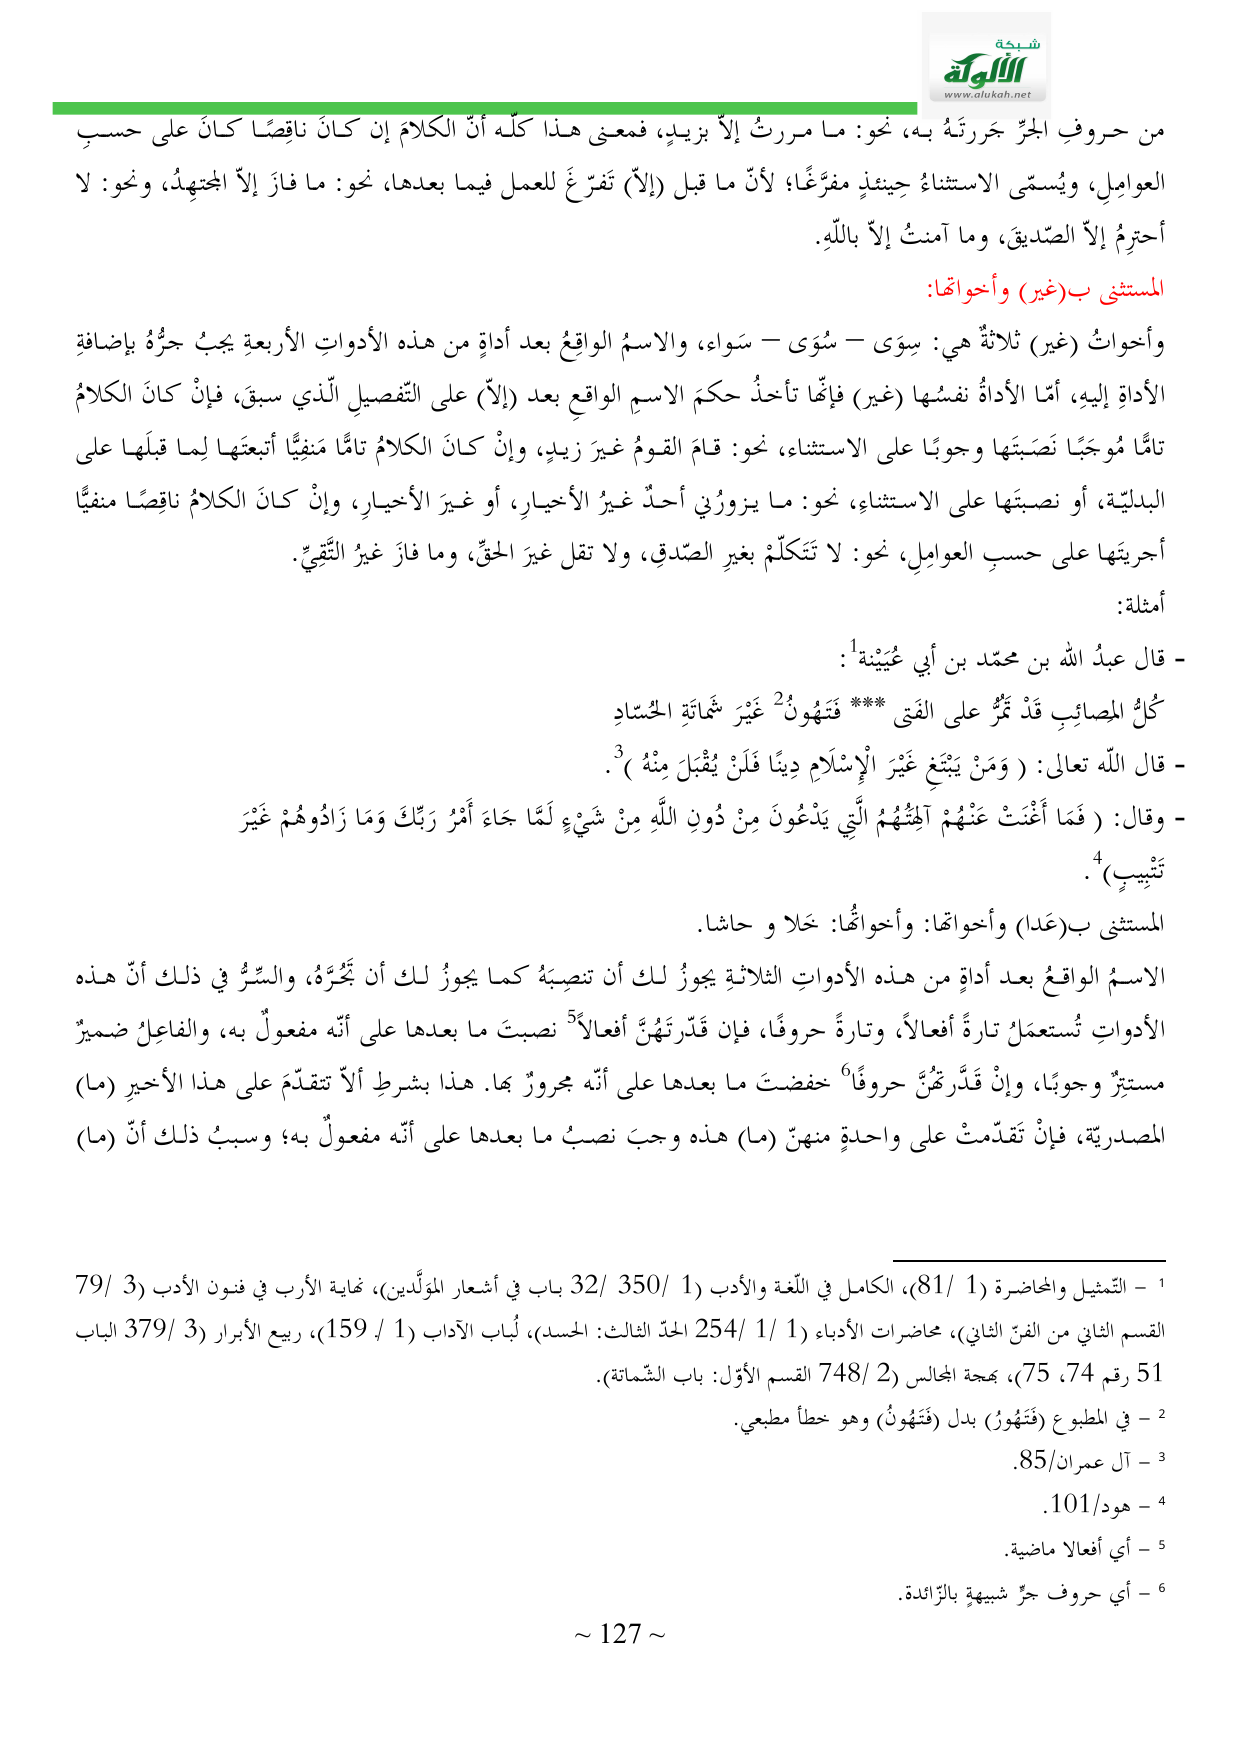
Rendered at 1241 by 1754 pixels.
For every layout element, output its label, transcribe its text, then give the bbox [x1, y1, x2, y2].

text أمثلة: [75, 581, 1165, 633]
text ج- وجوبُ إجرائِهِ على حسبِ ما يَقتضيهِ العامِلُ قبل (إلاّ): وذلك إذا كانَ الكلامُ ناقِصًا، ومعنى كونه ناقِصا ألاّ يُذكَرَ فيه المستثنى منه، والكلامُ النّاقِصُ لا يكونُ إلاّ منفيًّا؛ ففي هذه الحالة يكون محلُّ المستثنى من الإعراب على حسب ما قبل (إلاّ) من العوامِل، فإن كانَ الكلامُ يقتضي الرّفعَ على الفاعِليّة رفعتَهُ عليها نحو: ما حضرَ إلاّ عليٌّ، ف(عليّ) هنا فاعِلٌ، وإن كانَ العامِلُ يقتضي النّصبَ على المفعوليّة نصبتَهُ عليها نحو: ما رأيتُ إلاّ عليًّا، وإن كانَ العامِلُ يقتضي الجرَّ بحرفٍ من حروفِ الجرِّ جَررتَهُ به، نحو: ما مررتُ إلاّ بزيدٍ، فمعنى هذا كلّه أنّ الكلامَ إن كانَ ناقِصًا كانَ على حسبِ العوامِلِ، ويُسمّى الاستثناءُ حِينئذٍ مفرَّغًا؛ لأنّ ما قبل (إلاّ) تَفرّغَ للعمل فيما بعدها، نحو: ما فازَ إلاّ المجتهِدُ، ونحو: لا أحترِمُ إلاّ الصّديقَ، وما آمنتُ إلاّ باللّهِ. [75, 104, 1165, 263]
text وأخواتُ (غير) ثلاثةٌ هي: سِوَى – سُوَى – سَواء، والاسمُ الواقِعُ بعد أداةٍ من هذه الأدواتِ الأربعةِ يجبُ جرُّهُ بإضافةِ الأداةِ إليهِ، أمّا الأداةُ نفسُها (غير) فإنّها تأخذُ حكمَ الاسمِ الواقعِ بعد (إلاّ) على التّفصيلِ الّذي سبقَ، فإنْ كانَ الكلامُ تامًّا مُوجَبًا نَصَبتَها وجوبًا على الاستثناء، نحو: قامَ القومُ غيرَ زيدٍ، وإنْ كانَ الكلامُ تامًّا مَنفِيًّا أتبعتَها لِما قبلَها على البدليّة، أو نصبتَها على الاستثناءِ، نحو: ما يزورُني أحدٌ غيرُ الأخيارِ، أو غيرَ الأخيارِ، وإنْ كانَ الكلامُ ناقِصًا منفيًّا أجريتَها على حسبِ العوامِلِ، نحو: لا تَتَكلّمْ بغيرِ الصّدقِ، ولا تقل غيرَ الحقِّ، وما فازَ غيرُ التَّقِيِّ. [75, 316, 1165, 581]
text المستثنى ب(غير) وأخواتها: [75, 263, 1165, 316]
text تَتْبِيبٍ). [75, 845, 1165, 898]
text كُلُّ المَصائِبِ قَدْ تَمُرُّ على الفَتى *** فَتَهُونُ غَيْرَ شَماتَةِ الحُسّادِ [75, 686, 1165, 739]
list وقال: ( فَمَا أَغْنَتْ عَنْهُمْ آلِهَتُهُمُ الَّتِي يَدْعُونَ مِنْ دُونِ اللَّهِ مِنْ شَيْءٍ لَمَّا جَاءَ أَمْرُ رَبِّكَ وَمَا زَادُوهُمْ غَيْرَ [75, 792, 1165, 845]
text الاسمُ الواقعُ بعد أداةٍ من هذه الأدواتِ الثلاثةِ يجوزُ لك أن تنصِبَهُ كما يجوزُ لك أن تَجُرَّهُ، والسِّرُّ في ذلك أنّ هذه الأدواتِ تُستعمَلُ تارةً أفعالاً، وتارةً حروفًا، فإن قَدّرتَهُنَّ أفعالاً نصبتَ ما بعدها على أنّه مفعولٌ به، والفاعِلُ ضميرٌ مستتِرٌ وجوبًا، وإنْ قَدَّرتهُنَّ حروفًا خفضتَ ما بعدها على أنّه مجرورٌ بها. هذا بشرطِ ألاّ تتقدّمَ على هذا الأخيرِ (ما) المصدريّة، فإنْ تَقدّمتْ على واحدةٍ منهنّ (ما) هذه وجبَ نصبُ ما بعدها على أنّه مفعولٌ به؛ وسببُ ذلك أنّ (ما) المصدريّة لا تدخلُ إلاّ على الأفعالِ، فهنّ أفعالٌ البتّةَ إنْ سبقتهُنَّ، نحو: قامَ القومُ خَلا زيدًا و زيدٍ، فهنا (زيد) يجوزُ نصبُه وخفضُه، ونحو: قامَ القومُ ما خَلا زيدًا. وهنا (زيد) لا يجوزُ فيه إلاّ النّصبُ، قال لبيد: [75, 951, 1165, 1163]
text المستثنى ب(عَدا) وأخواتها: وأخواتُها: خَلا و حاشا. [75, 898, 1165, 951]
list قال اللّه تعالى: ( وَمَنْ يَبْتَغِ غَيْرَ الْإِسْلَامِ دِينًا فَلَنْ يُقْبَلَ مِنْهُ ). [75, 739, 1165, 792]
list قال عبدُ الله بن محمّد بن أبي عُيَيْنة: [75, 633, 1165, 686]
